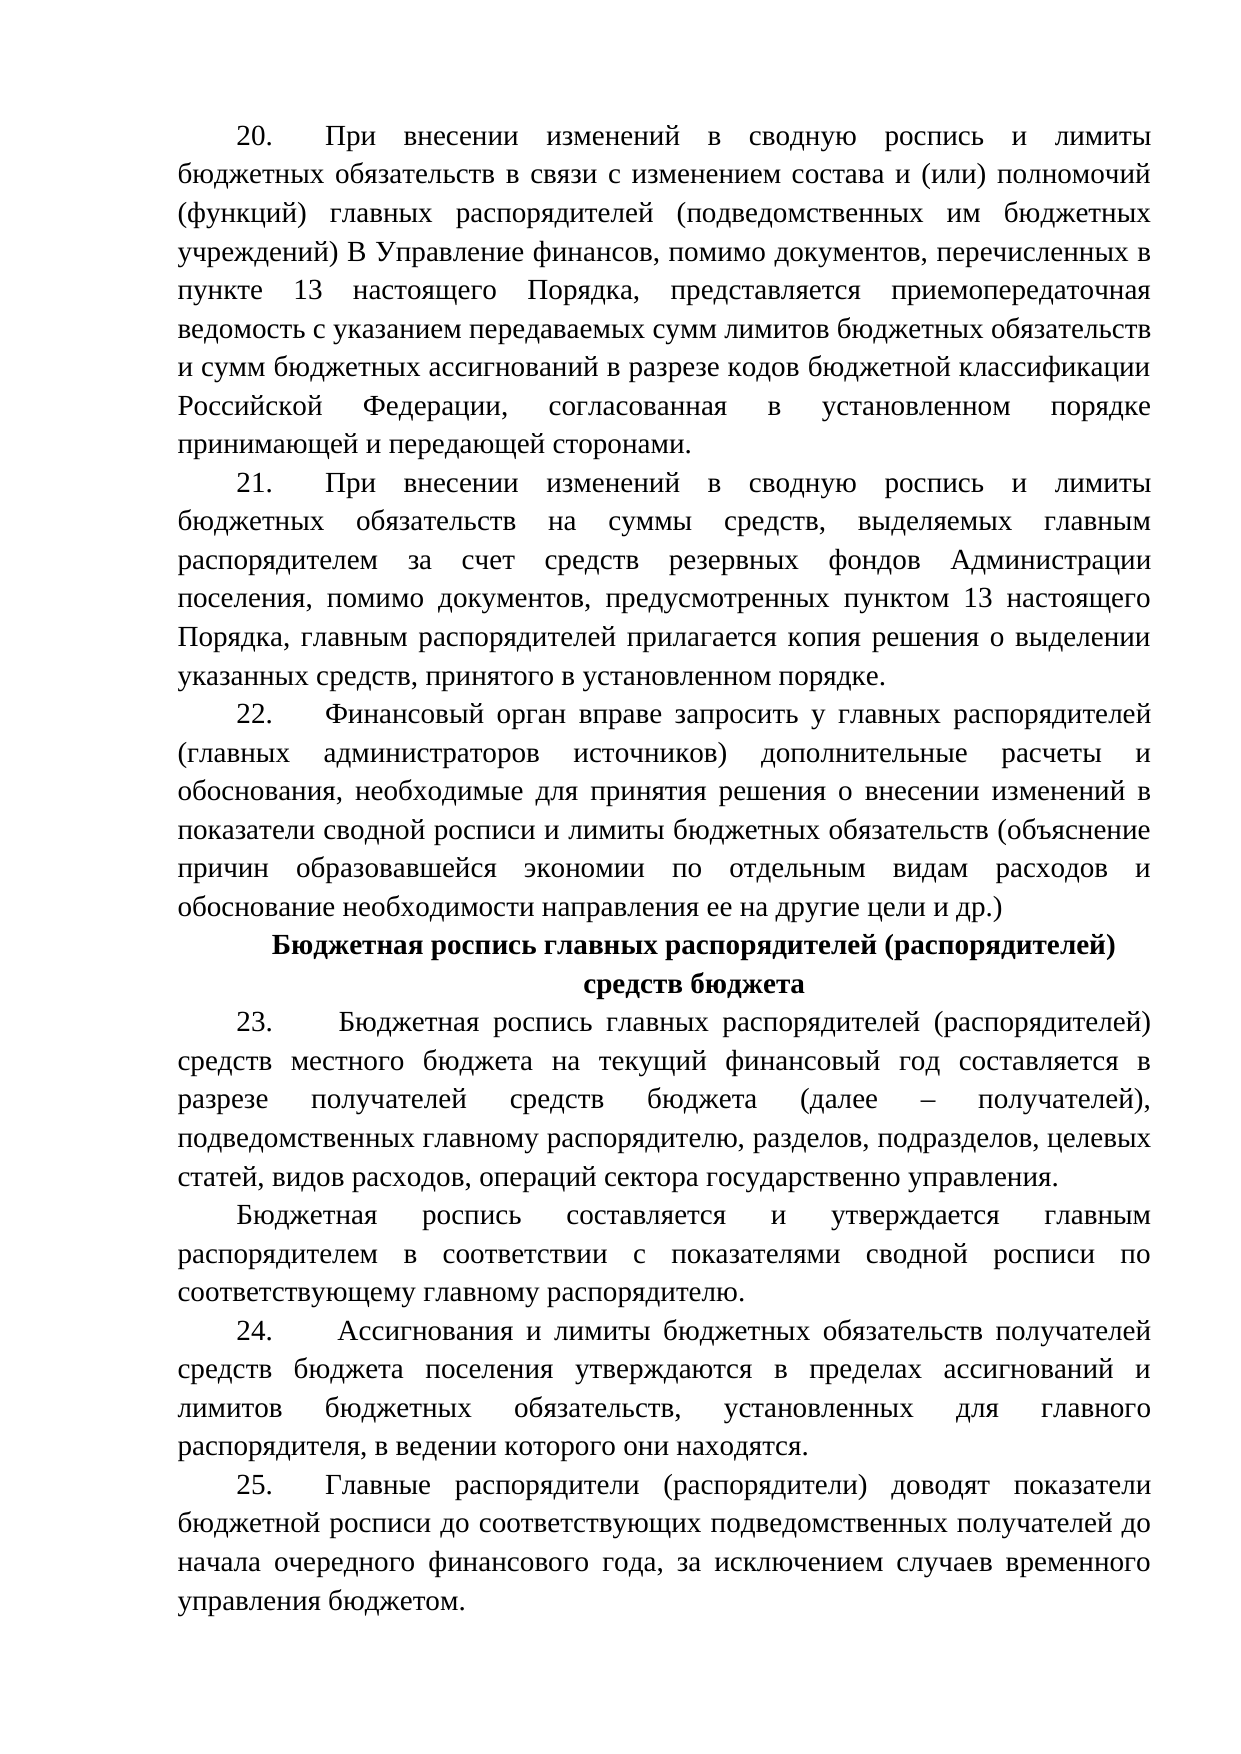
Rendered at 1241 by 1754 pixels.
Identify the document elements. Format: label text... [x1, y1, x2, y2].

list Бюджетная роспись составляется и утверждается главным распорядителем в соответствии с показателями сводной росписи по соответствующему главному распорядителю. [177, 1197, 1152, 1308]
list Бюджетная роспись главных распорядителей (распорядителей) средств бюджета [236, 927, 1152, 999]
list При внесении изменений в сводную роспись и лимиты бюджетных обязательств на суммы средств, выделяемых главным распорядителем за счет средств резервных фондов Администрации поселения, помимо документов, предусмотренных пунктом 13 настоящего Порядка, главным распорядителей прилагается копия решения о выделении указанных средств, принятого в установленном порядке. [177, 465, 1152, 691]
list Ассигнования и лимиты бюджетных обязательств получателей средств бюджета поселения утверждаются в пределах ассигнований и лимитов бюджетных обязательств, установленных для главного распорядителя, в ведении которого они находятся. [177, 1313, 1152, 1462]
list Финансовый орган вправе запросить у главных распорядителей (главных администраторов источников) дополнительные расчеты и обоснования, необходимые для принятия решения о внесении изменений в показатели сводной росписи и лимиты бюджетных обязательств (объяснение причин образовавшейся экономии по отдельным видам расходов и обоснование необходимости направления ее на другие цели и др.) [177, 696, 1152, 922]
list Главные распорядители (распорядители) доводят показатели бюджетной росписи до соответствующих подведомственных получателей до начала очередного финансового года, за исключением случаев временного управления бюджетом. [177, 1467, 1152, 1616]
list При внесении изменений в сводную роспись и лимиты бюджетных обязательств в связи с изменением состава и (или) полномочий (функций) главных распорядителей (подведомственных им бюджетных учреждений) В Управление финансов, помимо документов, перечисленных в пункте 13 настоящего Порядка, представляется приемопередаточная ведомость с указанием передаваемых сумм лимитов бюджетных обязательств и сумм бюджетных ассигнований в разрезе кодов бюджетной классификации Российской Федерации, согласованная в установленном порядке принимающей и передающей сторонами. [177, 118, 1152, 460]
list Бюджетная роспись главных распорядителей (распорядителей) средств местного бюджета на текущий финансовый год составляется в разрезе получателей средств бюджета (далее – получателей), подведомственных главному распорядителю, разделов, подразделов, целевых статей, видов расходов, операций сектора государственно управления. [177, 1004, 1152, 1192]
